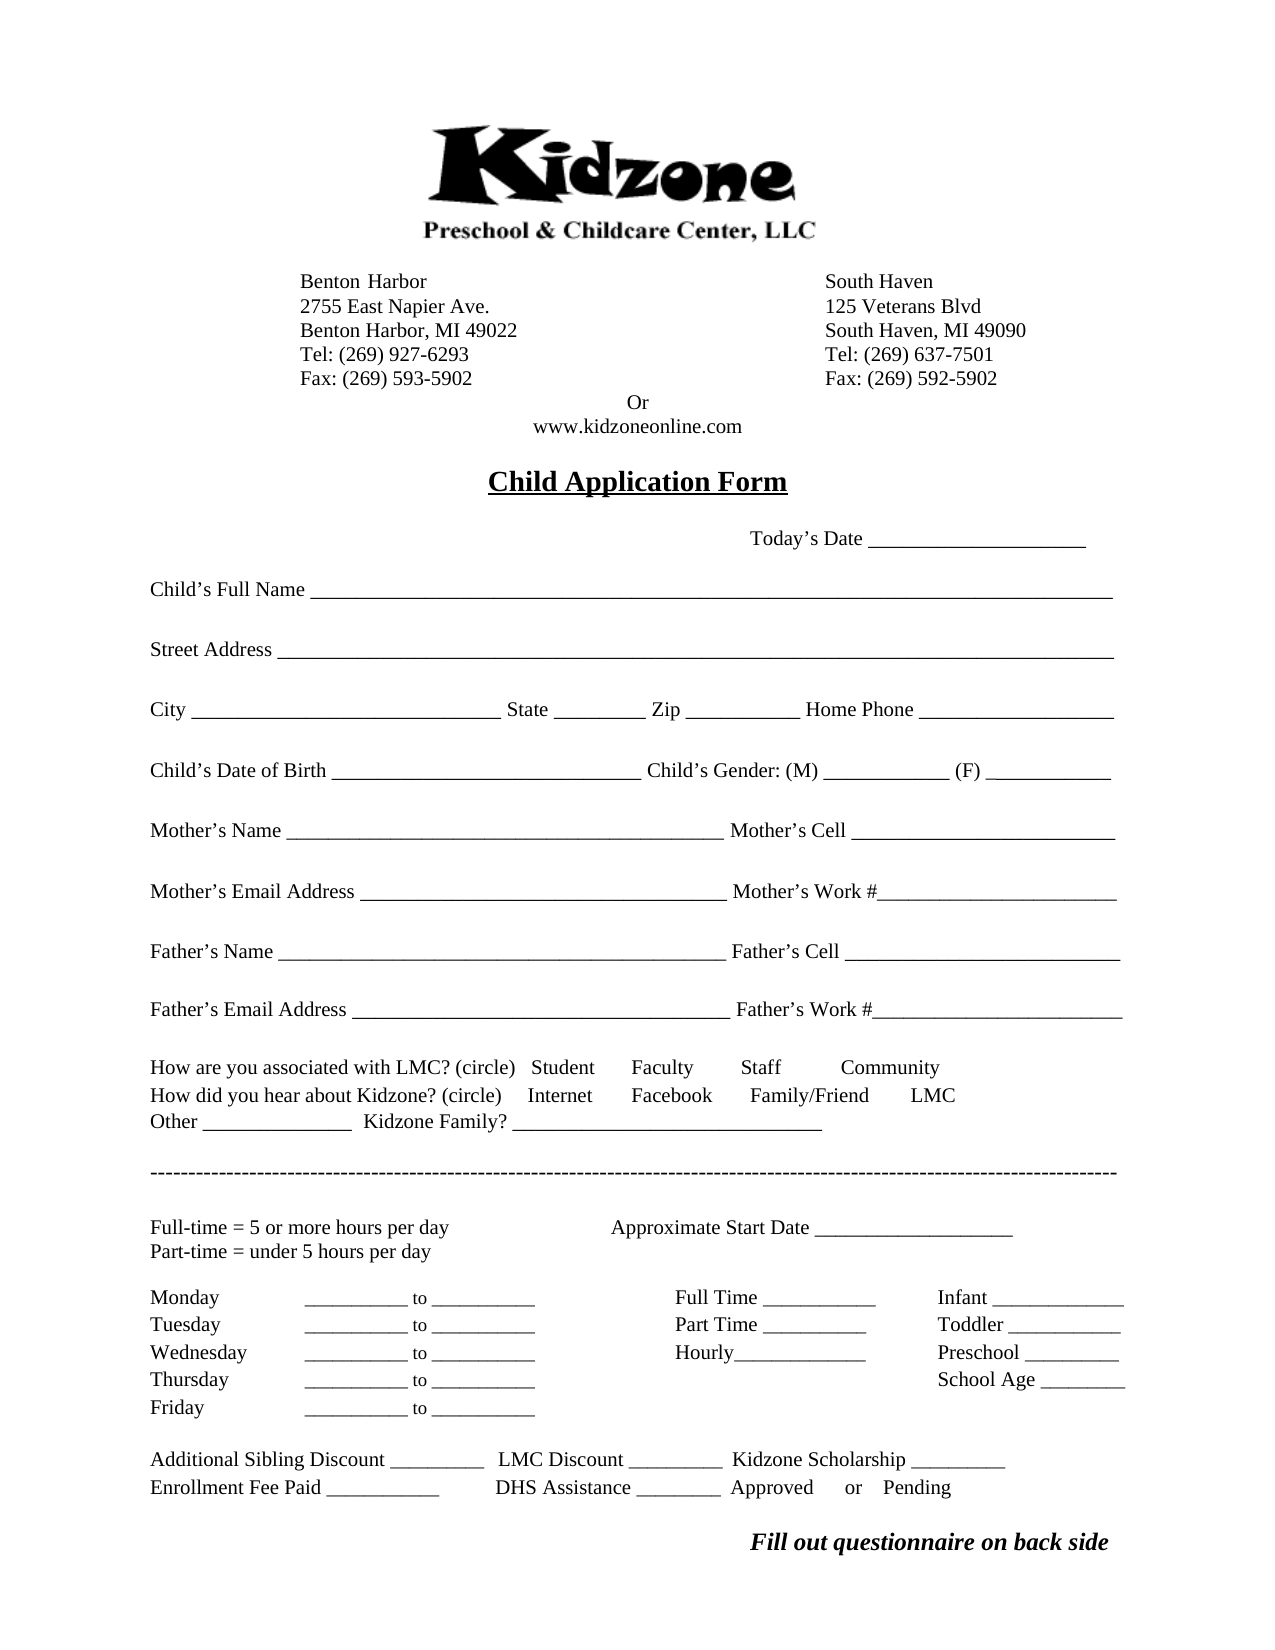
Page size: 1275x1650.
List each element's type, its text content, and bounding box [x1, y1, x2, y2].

text Wednesday ___________ to ___________ Hourly______________ Preschool __________ [150, 1340, 1125, 1364]
text Father’s Email Address _________________________________ Father’s Work #________________________ [150, 995, 1125, 1021]
text Father’s Name ___________________________________________ Father’s Cell ________________________ [150, 937, 1125, 963]
text 2755 East Napier Ave. 125 Veterans Blvd [225, 293, 1125, 318]
text Today’s Date ___________________ [750, 524, 1125, 551]
text Tuesday ___________ to ___________ Part Time ___________ Toddler ____________ [150, 1312, 1125, 1336]
text Monday ___________ to ___________ Full Time ____________ Infant ______________ [150, 1284, 1125, 1309]
text Thursday ___________ to ___________ School Age _________ [150, 1367, 1125, 1391]
text ------------------------------------------------------------------------------------------------------------------------------- [150, 1158, 1125, 1185]
text Mother’s Email Address ________________________________ Mother’s Work #_______________________ [150, 877, 1125, 903]
text Tel: (269) 927-6293 Tel: (269) 637-7501 [225, 342, 1125, 366]
text City ___________________________ State ________ Zip __________ Home Phone _________________ [150, 695, 1125, 722]
text Street Address _________________________________________________________________________ [150, 635, 1125, 661]
text Additional Sibling Discount __________ LMC Discount __________ Kidzone Scholarship __________ [150, 1447, 1125, 1471]
picture [412, 111, 827, 259]
text Friday ___________ to ___________ [150, 1395, 1125, 1419]
text Benton Harbor, MI 49022 South Haven, MI 49090 [225, 318, 1125, 342]
text Part-time = under 5 hours per day [150, 1239, 1125, 1263]
text Full-time = 5 or more hours per day Approximate Start Date ___________________ [150, 1215, 1125, 1239]
text Fax: (269) 593-5902 Fax: (269) 592-5902 [150, 366, 1125, 390]
text Mother’s Name __________________________________________ Mother’s Cell _______________________ [150, 816, 1125, 843]
text Fill out questionnaire on back side [675, 1527, 1125, 1555]
text Or [150, 390, 1125, 414]
text Benton Harbor South Haven [150, 269, 1125, 293]
text Child’s Date of Birth ___________________________ Child’s Gender: (M) ___________ (F) ___________ [150, 756, 1125, 782]
text Enrollment Fee Paid ____________ DHS Assistance _________ Approved or Pending [150, 1475, 1125, 1499]
text www.kidzoneonline.com [150, 414, 1125, 438]
text How are you associated with LMC? (circle) Student Faculty Staff Community [150, 1055, 1125, 1079]
text Child Application Form [150, 464, 1125, 498]
text Child’s Full Name ______________________________________________________________________ [150, 574, 1125, 601]
text How did you hear about Kidzone? (circle) Internet Facebook Family/Friend LMC Other _____________ Kidzone Family? ___________________________ [150, 1083, 1125, 1133]
